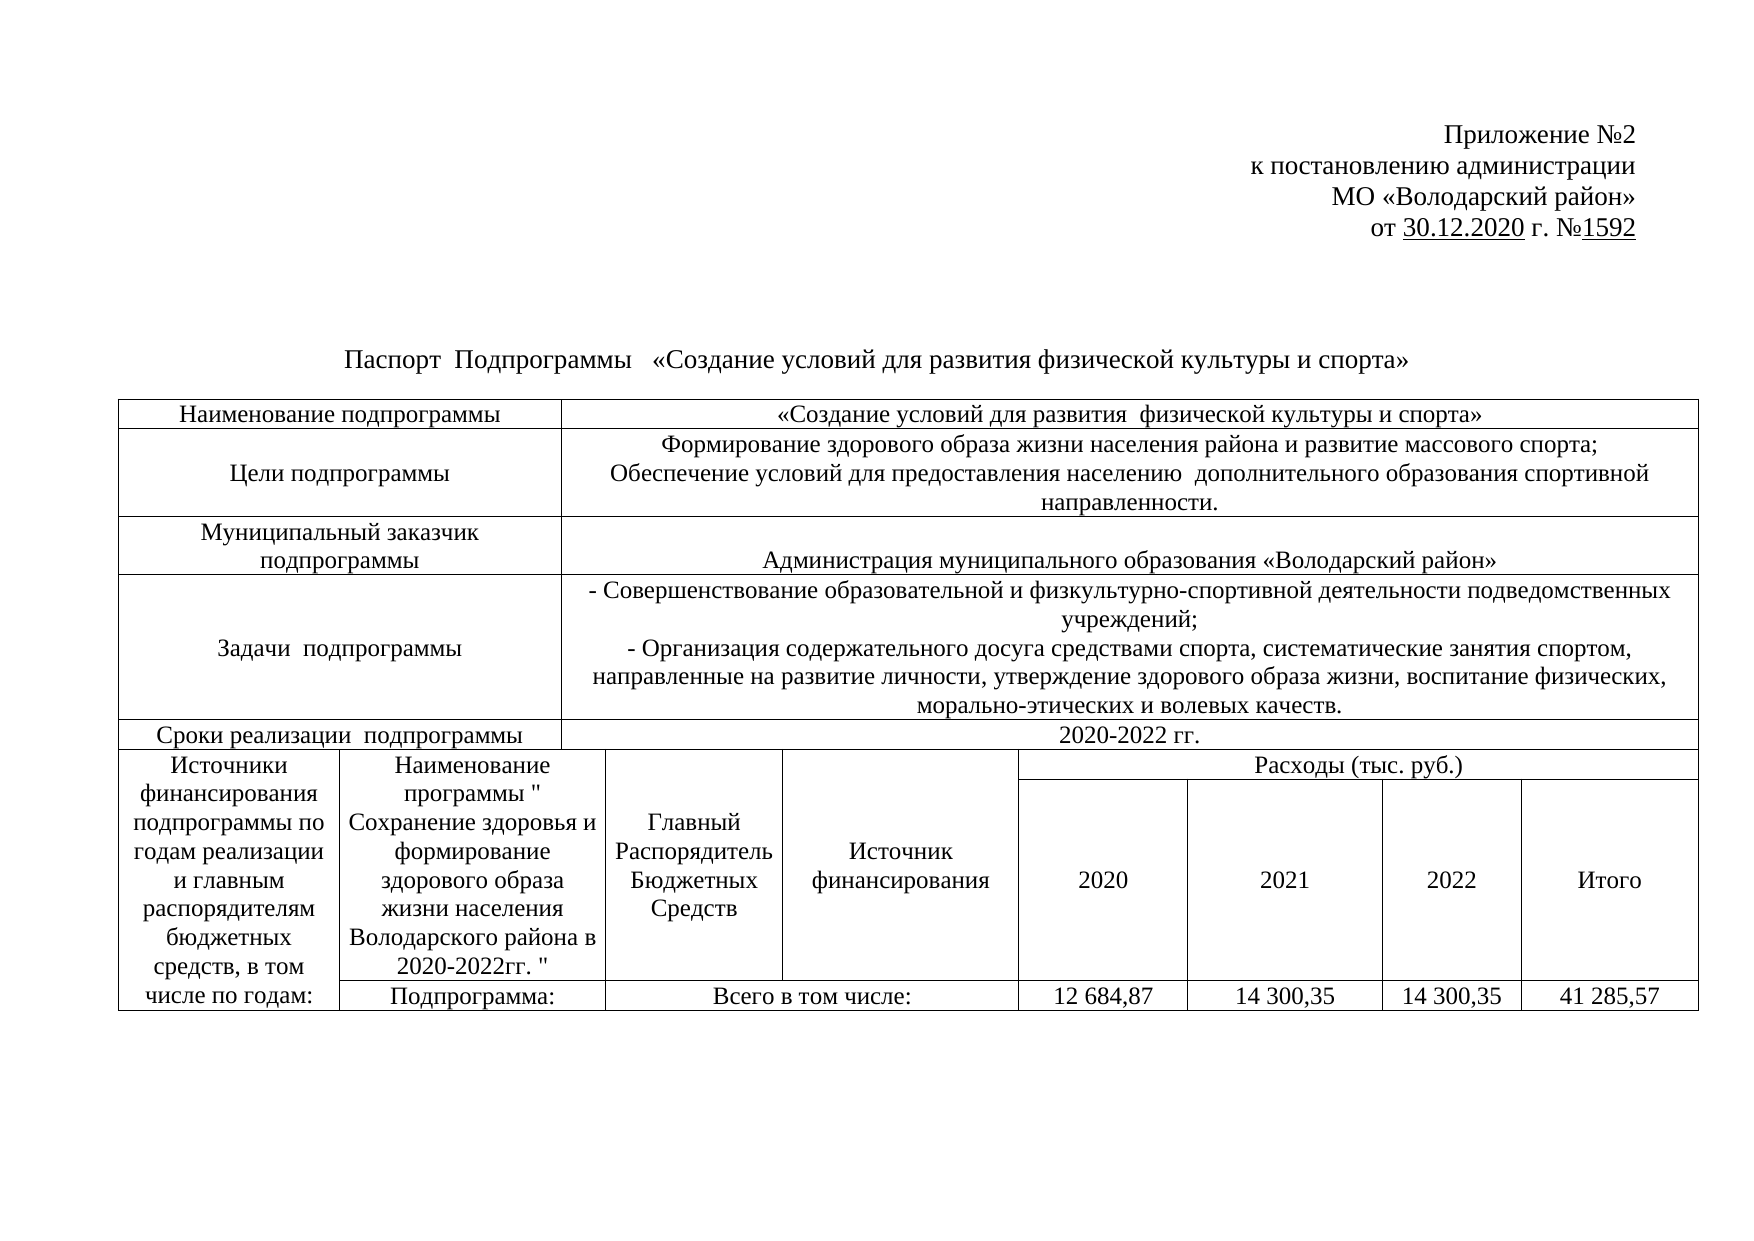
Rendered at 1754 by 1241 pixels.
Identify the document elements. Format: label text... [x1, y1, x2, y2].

table_cell Источники финансирования подпрограммы по годам реализации и главным распорядителям бюджетных средств, в том числе по годам: [119, 750, 339, 1009]
text от 30.12.2020 г. №1592 [118, 212, 1636, 243]
table_cell Наименование программы " Сохранение здоровья и формирование здорового образа жизни населения Володарского района в 2020-2022гг. " [340, 750, 605, 980]
table_cell 2022 [1383, 780, 1521, 980]
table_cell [340, 981, 605, 1009]
text Приложение №2 [118, 118, 1636, 149]
table_cell 14 300,35 [1383, 981, 1521, 1009]
table_cell 2020 [1019, 780, 1187, 980]
table_cell Задачи подпрограммы [119, 575, 561, 719]
table_cell Всего в том числе: [606, 981, 1018, 1009]
table_cell Источник финансирования [783, 750, 1018, 980]
table_cell 2021 [1188, 780, 1382, 980]
table_cell 41 285,57 [1522, 981, 1698, 1009]
table_cell Муниципальный заказчик подпрограммы [119, 517, 561, 574]
table_cell 12 684,87 [1019, 981, 1187, 1009]
table_cell Главный Распорядитель Бюджетных Средств [606, 750, 782, 980]
text МО «Володарский район» [118, 180, 1636, 212]
table_cell Сроки реализации подпрограммы [119, 720, 561, 749]
table_header «Создание условий для развития физической культуры и спорта» [562, 400, 1698, 428]
table_cell 14 300,35 [1188, 981, 1382, 1009]
table_cell Расходы (тыс. руб.) [1019, 750, 1698, 778]
table_cell 2020-2022 гг. [562, 720, 1698, 749]
table_header Наименование подпрограммы [119, 400, 561, 428]
table_cell Администрация муниципального образования «Володарский район» [562, 517, 1698, 574]
table_cell Цели подпрограммы [119, 429, 561, 516]
table_cell Формирование здорового образа жизни населения района и развитие массового спорта; Обеспечение условий для предоставления населению дополнительного образования спортивной направленности. [562, 429, 1698, 516]
text к постановлению администрации [118, 149, 1636, 180]
table_cell - Совершенствование образовательной и физкультурно-спортивной деятельности подведомственных учреждений; - Организация содержательного досуга средствами спорта, систематические занятия спортом, направленные на развитие личности, утверждение здорового образа жизни, воспитание физических, морально-этических и волевых качеств. [562, 575, 1698, 719]
table_cell Итого [1522, 780, 1698, 980]
subtitle Паспорт Подпрограммы «Создание условий для развития физической культуры и спорта» [118, 343, 1636, 374]
